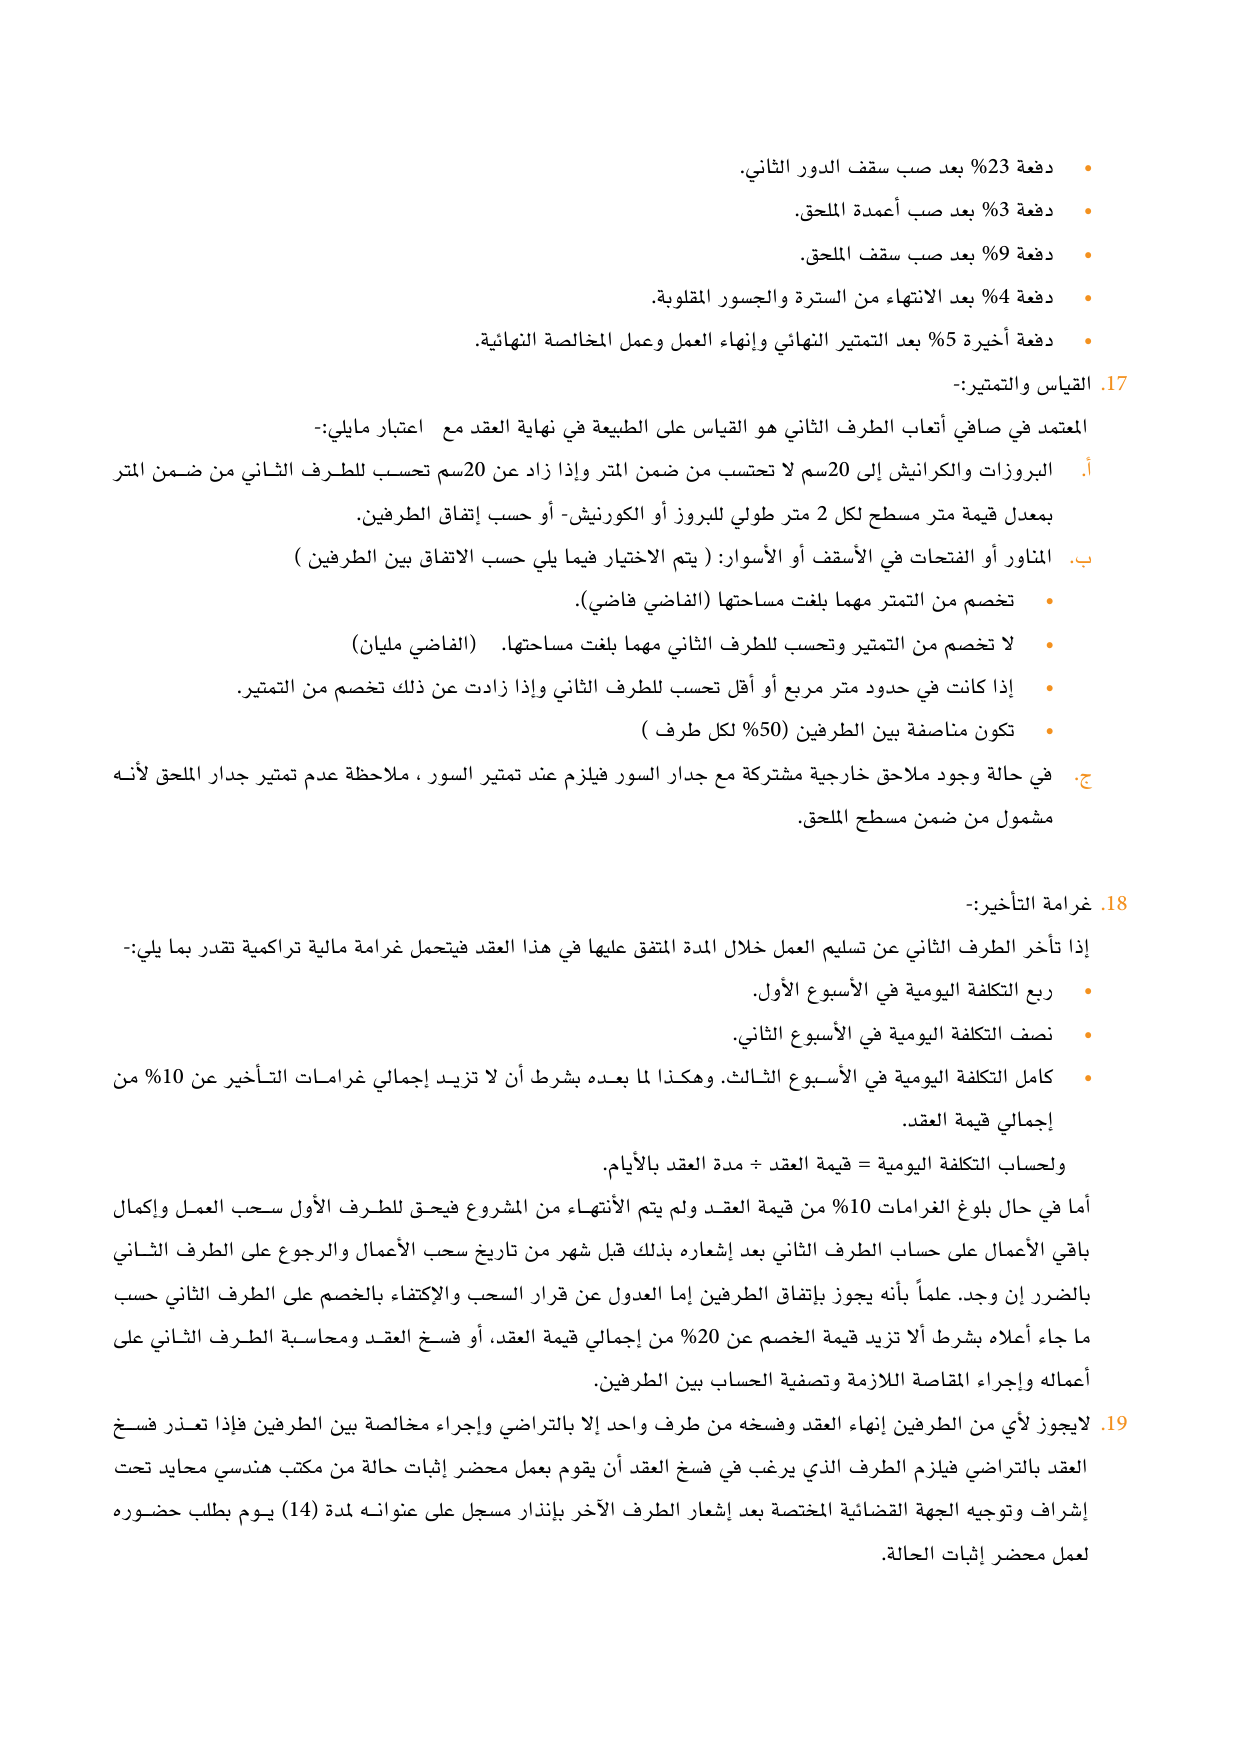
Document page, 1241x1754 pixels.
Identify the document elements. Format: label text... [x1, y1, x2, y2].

text 17. القياس والتمتير:- [112, 367, 1128, 403]
text أما في حال بلوغ الغرامات 10% من قيمة العقد ولم يتم الأنتهاء من المشروع فيحق للطرف الأول سحب العمل وإكمال باقي الأعمال على حساب الطرف الثاني بعد إشعاره بذلك قبل شهر من تاريخ سحب الأعمال والرجوع على الطرف الثاني بالضرر إن وجد. علماً بأنه يجوز بإتفاق الطرفين إما العدول عن قرار السحب والإكتفاء بالخصم على الطرف الثاني حسب ما جاء أعلاه بشرط ألا تزيد قيمة الخصم عن 20% من إجمالي قيمة العقد، أو فسخ العقد ومحاسبة الطرف الثاني على أعماله وإجراء المقاصة اللازمة وتصفية الحساب بين الطرفين. [112, 1190, 1091, 1399]
text ولحساب التكلفة اليومية = قيمة العقد ÷ مدة العقد بالأيام. [112, 1147, 1128, 1183]
text • إذا كانت في حدود متر مربع أو أقل تحسب للطرف الثاني وإذا زادت عن ذلك تخصم من التمتير. [112, 670, 1054, 706]
text أ. البروزات والكرانيش إلى 20سم لا تحتسب من ضمن المتر وإذا زاد عن 20سم تحسب للطرف الثاني من ضمن المتر بمعدل قيمة متر مسطح لكل 2 متر طولي للبروز أو الكورنيش- أو حسب إتفاق الطرفين. [112, 453, 1092, 533]
text • تكون مناصفة بين الطرفين (50% لكل طرف ) [112, 713, 1054, 749]
text • كامل التكلفة اليومية في الأسبوع الثالث. وهكذا لما بعده بشرط أن لا تزيد إجمالي غرامات التأخير عن 10% من إجمالي قيمة العقد. [112, 1060, 1092, 1139]
text • تخصم من التمتر مهما بلغت مساحتها (الفاضي فاضي). [112, 583, 1054, 619]
text • دفعة 23% بعد صب سقف الدور الثاني. [112, 150, 1092, 186]
text • ربع التكلفة اليومية في الأسبوع الأول. [112, 973, 1092, 1009]
text إذا تأخر الطرف الثاني عن تسليم العمل خلال المدة المتفق عليها في هذا العقد فيتحمل غرامة مالية تراكمية تقدر بما يلي:- [112, 930, 1091, 966]
text • نصف التكلفة اليومية في الأسبوع الثاني. [112, 1017, 1092, 1053]
text المعتمد في صافي أتعاب الطرف الثاني هو القياس على الطبيعة في نهاية العقد مع اعتبار مايلي:- [112, 410, 1089, 446]
text • لا تخصم من التمتير وتحسب للطرف الثاني مهما بلغت مساحتها. (الفاضي مليان) [112, 627, 1054, 663]
text • دفعة 3% بعد صب أعمدة الملحق. [112, 193, 1092, 229]
text • دفعة أخيرة 5% بعد التمتير النهائي وإنهاء العمل وعمل المخالصة النهائية. [112, 323, 1092, 359]
text • دفعة 9% بعد صب سقف الملحق. [112, 237, 1092, 273]
text 19. لايجوز لأي من الطرفين إنهاء العقد وفسخه من طرف واحد إلا بالتراضي وإجراء مخالصة بين الطرفين فإذا تعذر فسخ العقد بالتراضي فيلزم الطرف الذي يرغب في فسخ العقد أن يقوم بعمل محضر إثبات حالة من مكتب هندسي محايد تحت إشراف وتوجيه الجهة القضائية المختصة بعد إشعار الطرف الآخر بإنذار مسجل على عنوانه لمدة (14) يوم بطلب حضوره لعمل محضر إثبات الحالة. [112, 1407, 1128, 1573]
text ب. المناور أو الفتحات في الأسقف أو الأسوار: ( يتم الاختيار فيما يلي حسب الاتفاق بين الطرفين ) [112, 540, 1092, 576]
text • دفعة 4% بعد الانتهاء من السترة والجسور المقلوبة. [112, 280, 1092, 316]
text 18. غرامة التأخير:- [112, 887, 1128, 923]
text ج. في حالة وجود ملاحق خارجية مشتركة مع جدار السور فيلزم عند تمتير السور ، ملاحظة عدم تمتير جدار الملحق لأنه مشمول من ضمن مسطح الملحق. [112, 757, 1092, 836]
